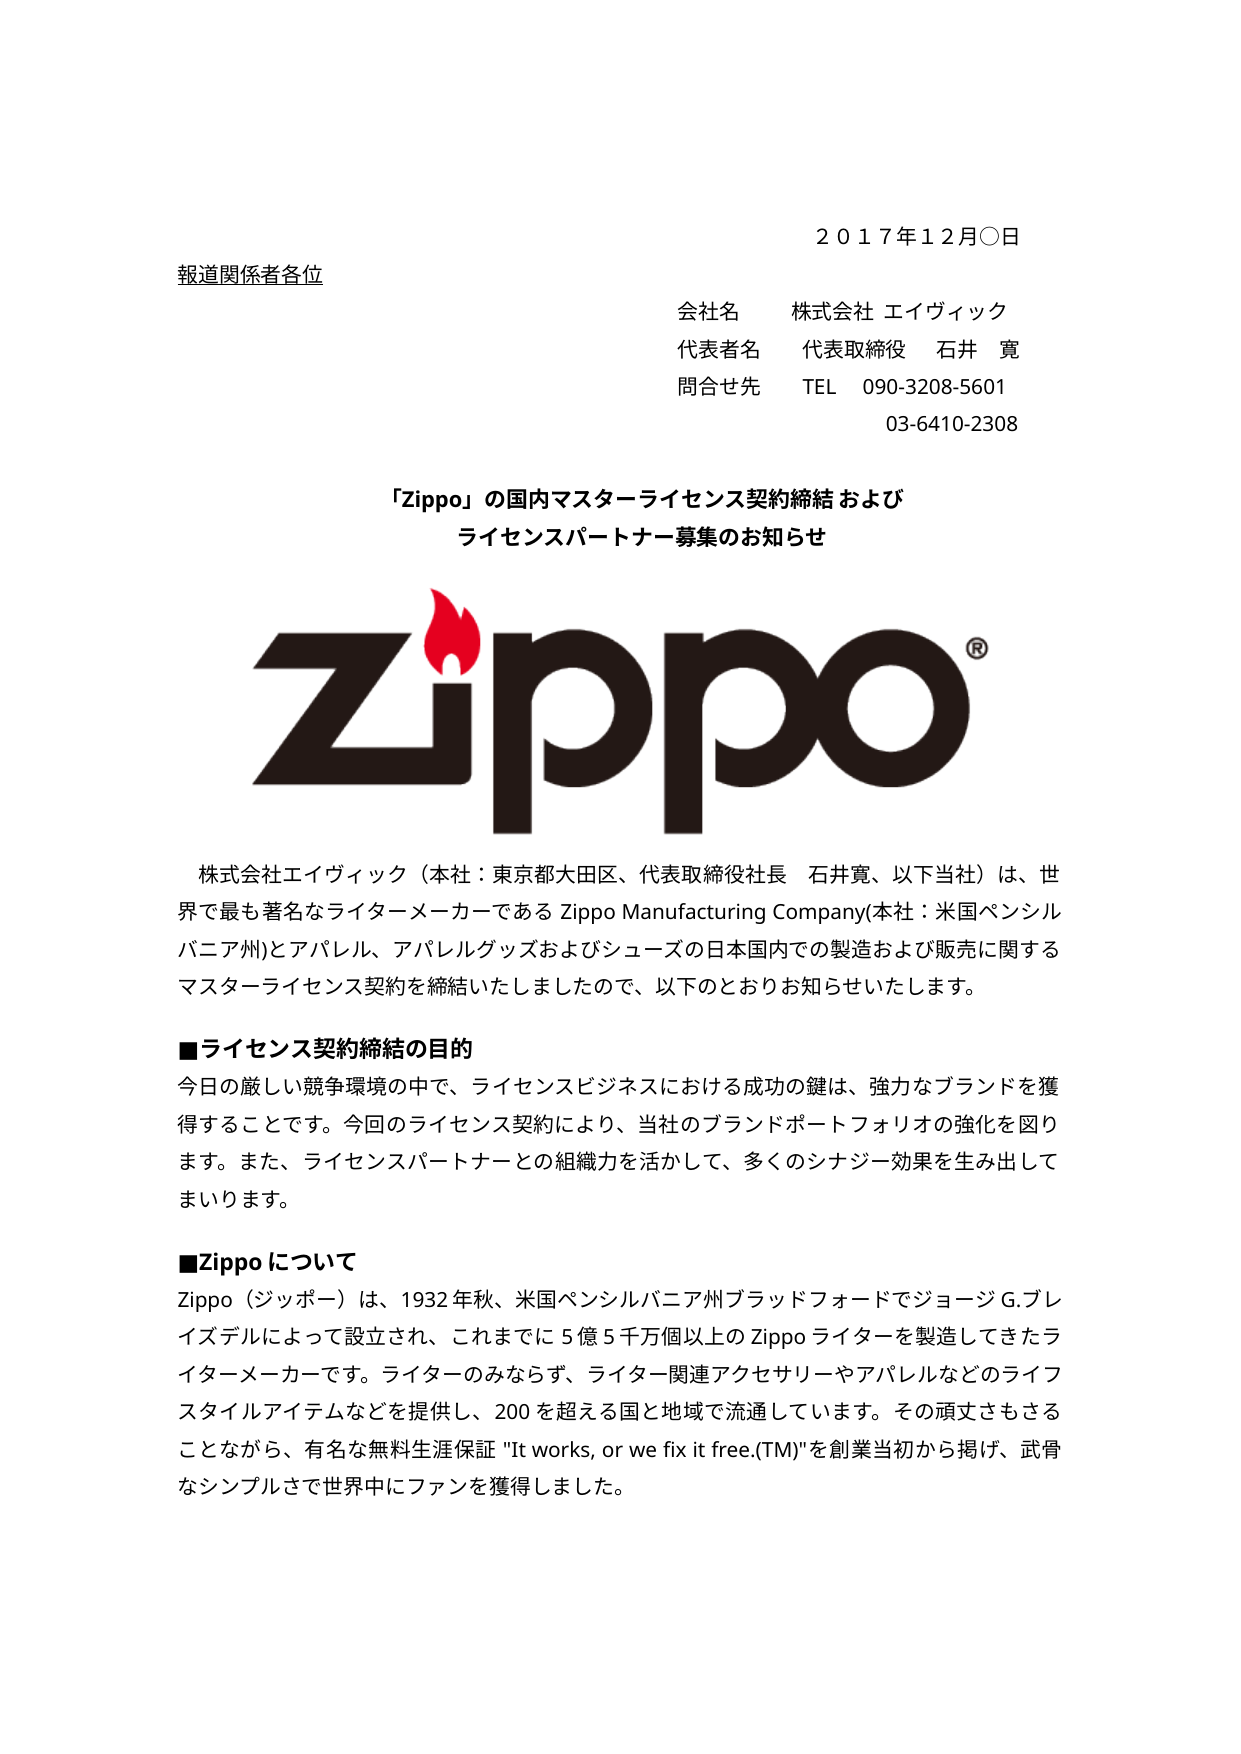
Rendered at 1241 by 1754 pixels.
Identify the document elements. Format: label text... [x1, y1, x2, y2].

text 問合せ先 TEL 090-3208-5601 [177, 367, 1063, 404]
text 今日の厳しい競争環境の中で、ライセンスビジネスにおける成功の鍵は、強力なブランドを獲得することです。今回のライセンス契約により、当社のブランドポートフォリオの強化を図ります。また、ライセンスパートナーとの組織力を活かして、多くのシナジー効果を生み出してまいります。 [177, 1067, 1063, 1217]
text 代表者名 代表取締役 石井 寛 [177, 329, 1063, 367]
text 会社名 株式会社 エイヴィック [177, 292, 1063, 329]
text Zippo（ジッポー）は、1932年秋、米国ペンシルバニア州ブラッドフォードでジョージG.ブレイズデルによって設立され、これまでに5億5千万個以上のZippoライターを製造してきたライターメーカーです。ライターのみならず、ライター関連アクセサリーやアパレルなどのライフスタイルアイテムなどを提供し、200を超える国と地域で流通しています。その頑丈さもさることながら、有名な無料生涯保証 "It works, or we fix it free.(TM)"を創業当初から掲げ、武骨なシンプルさで世界中にファンを獲得しました。 [177, 1279, 1063, 1504]
text 「Zippo」の国内マスターライセンス契約締結 および [177, 479, 1063, 517]
text 03-6410-2308 [177, 404, 1063, 442]
text ■ライセンス契約締結の目的 [177, 1029, 1063, 1067]
text ライセンスパートナー募集のお知らせ [177, 517, 1063, 554]
text ２０１７年１２月○日 [177, 217, 1063, 254]
picture [229, 574, 1011, 849]
text 報道関係者各位 [177, 254, 1063, 292]
text ■Zippoについて [177, 1242, 1063, 1279]
text 株式会社エイヴィック（本社：東京都大田区、代表取締役社長 石井寛、以下当社）は、世界で最も著名なライターメーカーであるZippo Manufacturing Company(本社：米国ペンシルバニア州)とアパレル、アパレルグッズおよびシューズの日本国内での製造および販売に関するマスターライセンス契約を締結いたしましたので、以下のとおりお知らせいたします。 [177, 854, 1063, 1004]
